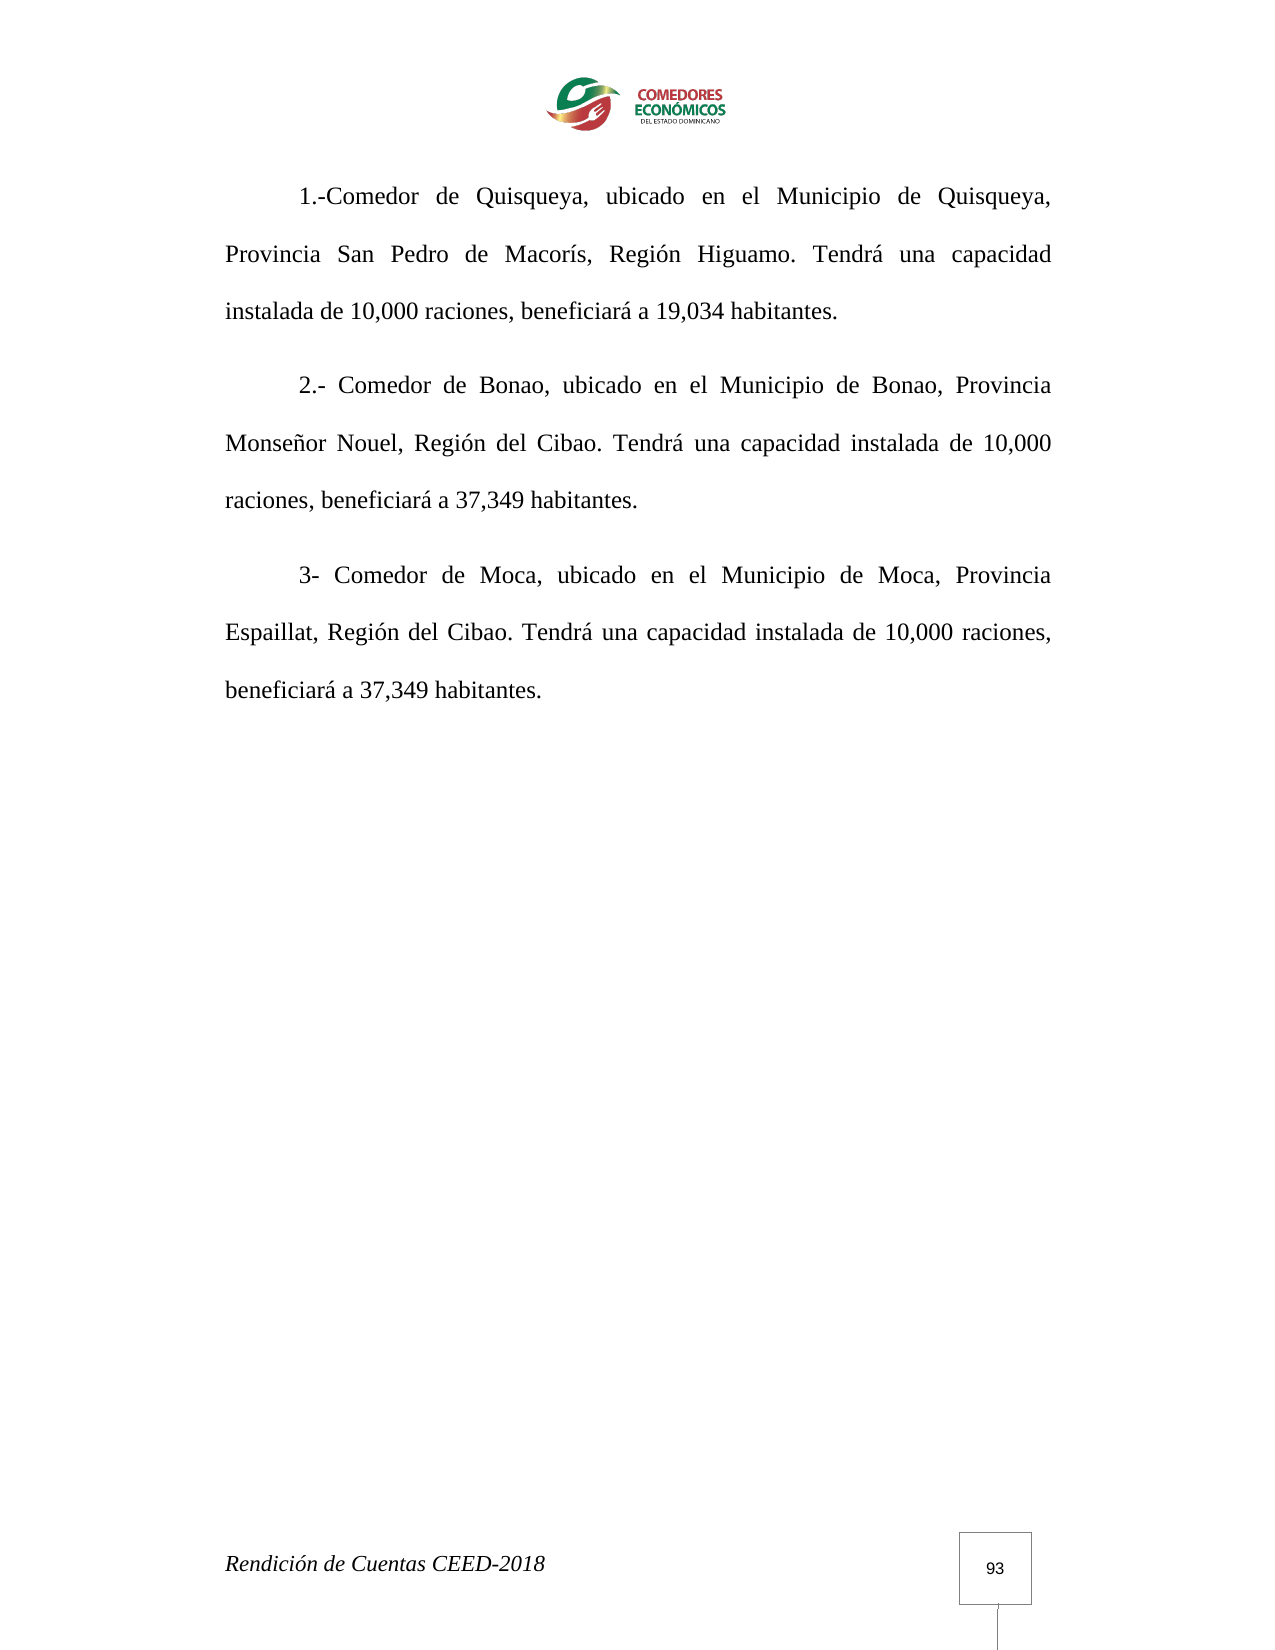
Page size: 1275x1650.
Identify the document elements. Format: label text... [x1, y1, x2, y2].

text 3- Comedor de Moca, ubicado en el Municipio de Moca, Provincia Espaillat, Región del Cibao. Tendrá una capacidad instalada de 10,000 raciones, beneficiará a 37,349 habitantes. [225, 560, 1052, 703]
picture [545, 75, 621, 133]
text 2.- Comedor de Bonao, ubicado en el Municipio de Bonao, Provincia Monseñor Nouel, Región del Cibao. Tendrá una capacidad instalada de 10,000 raciones, beneficiará a 37,349 habitantes. [225, 371, 1052, 514]
picture [629, 84, 730, 129]
text 1.-Comedor de Quisqueya, ubicado en el Municipio de Quisqueya, Provincia San Pedro de Macorís, Región Higuamo. Tendrá una capacidad instalada de 10,000 raciones, beneficiará a 19,034 habitantes. [225, 181, 1052, 325]
